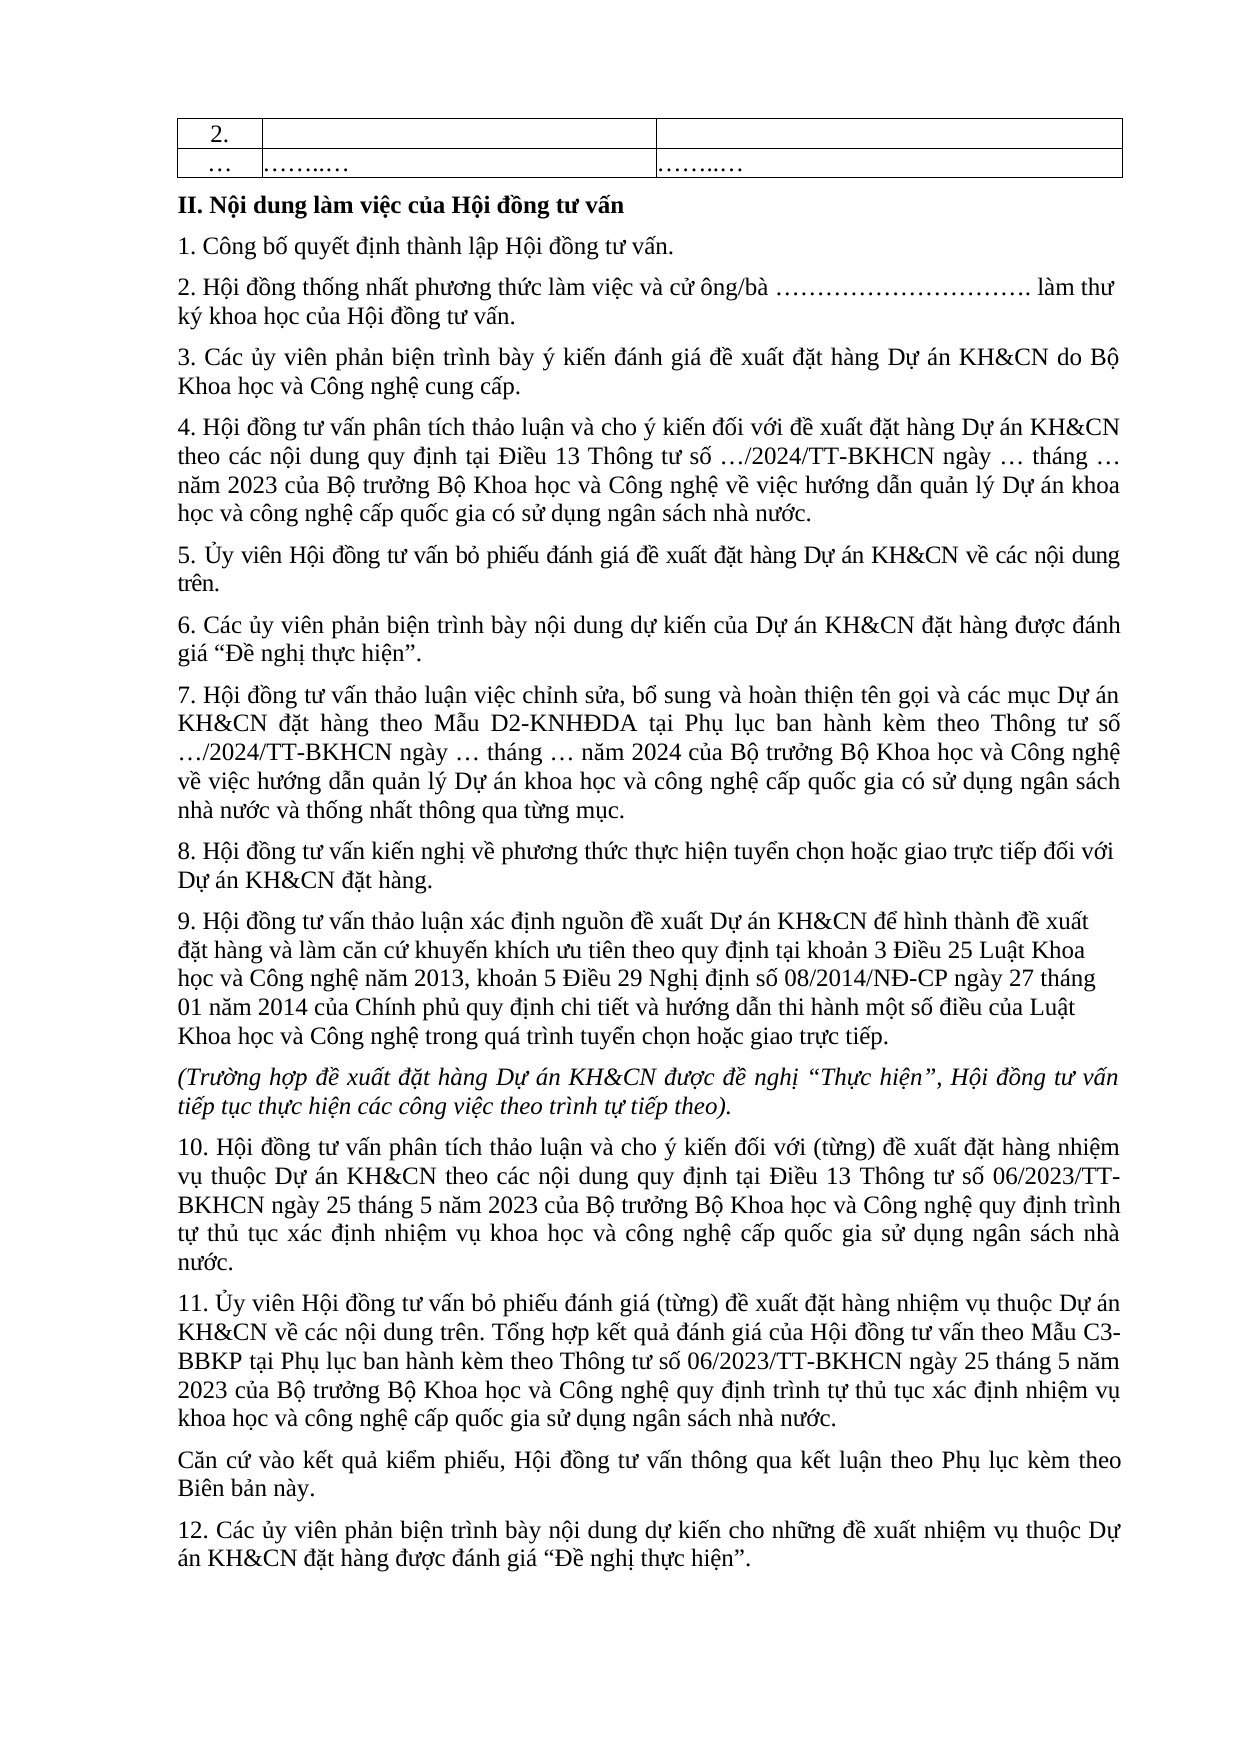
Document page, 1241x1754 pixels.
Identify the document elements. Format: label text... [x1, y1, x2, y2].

text 1. Công bố quyết định thành lập Hội đồng tư vấn. [177, 231, 1122, 260]
text 6. Các ủy viên phản biện trình bày nội dung dự kiến của Dự án KH&CN đặt hàng được đánh giá “Đề nghị thực hiện”. [177, 610, 1122, 667]
table_cell ……..… [263, 149, 656, 177]
text 5. Ủy viên Hội đồng tư vấn bỏ phiếu đánh giá đề xuất đặt hàng Dự án KH&CN về các nội dung trên. [177, 540, 1122, 597]
text Căn cứ vào kết quả kiểm phiếu, Hội đồng tư vấn thông qua kết luận theo Phụ lục kèm theo Biên bản này. [177, 1445, 1122, 1502]
table_cell ……..… [657, 149, 1122, 177]
table_cell 2. [178, 119, 262, 147]
text 10. Hội đồng tư vấn phân tích thảo luận và cho ý kiến đối với (từng) đề xuất đặt hàng nhiệm vụ thuộc Dự án KH&CN theo các nội dung quy định tại Điều 13 Thông tư số 06/2023/TT-BKHCN ngày 25 tháng 5 năm 2023 của Bộ trưởng Bộ Khoa học và Công nghệ quy định trình tự thủ tục xác định nhiệm vụ khoa học và công nghệ cấp quốc gia sử dụng ngân sách nhà nước. [177, 1132, 1122, 1276]
text 9. Hội đồng tư vấn thảo luận xác định nguồn đề xuất Dự án KH&CN để hình thành đề xuất đặt hàng và làm căn cứ khuyến khích ưu tiên theo quy định tại khoản 3 Điều 25 Luật Khoa học và Công nghệ năm 2013, khoản 5 Điều 29 Nghị định số 08/2014/NĐ-CP ngày 27 tháng 01 năm 2014 của Chính phủ quy định chi tiết và hướng dẫn thi hành một số điều của Luật Khoa học và Công nghệ trong quá trình tuyển chọn hoặc giao trực tiếp. [177, 906, 1122, 1050]
table_cell [657, 119, 1122, 147]
text 11. Ủy viên Hội đồng tư vấn bỏ phiếu đánh giá (từng) đề xuất đặt hàng nhiệm vụ thuộc Dự án KH&CN về các nội dung trên. Tổng hợp kết quả đánh giá của Hội đồng tư vấn theo Mẫu C3-BBKP tại Phụ lục ban hành kèm theo Thông tư số 06/2023/TT-BKHCN ngày 25 tháng 5 năm 2023 của Bộ trưởng Bộ Khoa học và Công nghệ quy định trình tự thủ tục xác định nhiệm vụ khoa học và công nghệ cấp quốc gia sử dụng ngân sách nhà nước. [177, 1288, 1122, 1432]
text II. Nội dung làm việc của Hội đồng tư vấn [177, 190, 1122, 218]
text 7. Hội đồng tư vấn thảo luận việc chỉnh sửa, bổ sung và hoàn thiện tên gọi và các mục Dự án KH&CN đặt hàng theo Mẫu D2-KNHĐDA tại Phụ lục ban hành kèm theo Thông tư số …/2024/TT-BKHCN ngày … tháng … năm 2024 của Bộ trưởng Bộ Khoa học và Công nghệ về việc hướng dẫn quản lý Dự án khoa học và công nghệ cấp quốc gia có sử dụng ngân sách nhà nước và thống nhất thông qua từng mục. [177, 680, 1122, 823]
text 4. Hội đồng tư vấn phân tích thảo luận và cho ý kiến đối với đề xuất đặt hàng Dự án KH&CN theo các nội dung quy định tại Điều 13 Thông tư số …/2024/TT-BKHCN ngày … tháng … năm 2023 của Bộ trưởng Bộ Khoa học và Công nghệ về việc hướng dẫn quản lý Dự án khoa học và công nghệ cấp quốc gia có sử dụng ngân sách nhà nước. [177, 412, 1122, 527]
text 12. Các ủy viên phản biện trình bày nội dung dự kiến cho những đề xuất nhiệm vụ thuộc Dự án KH&CN đặt hàng được đánh giá “Đề nghị thực hiện”. [177, 1515, 1122, 1572]
table_cell … [178, 149, 262, 177]
table_cell [263, 119, 656, 147]
text 3. Các ủy viên phản biện trình bày ý kiến đánh giá đề xuất đặt hàng Dự án KH&CN do Bộ Khoa học và Công nghệ cung cấp. [177, 342, 1122, 400]
text 8. Hội đồng tư vấn kiến nghị về phương thức thực hiện tuyển chọn hoặc giao trực tiếp đối với Dự án KH&CN đặt hàng. [177, 836, 1122, 893]
text 2. Hội đồng thống nhất phương thức làm việc và cử ông/bà …………………………. làm thư ký khoa học của Hội đồng tư vấn. [177, 272, 1122, 330]
text (Trường hợp đề xuất đặt hàng Dự án KH&CN được đề nghị “Thực hiện”, Hội đồng tư vấn tiếp tục thực hiện các công việc theo trình tự tiếp theo). [177, 1062, 1122, 1120]
